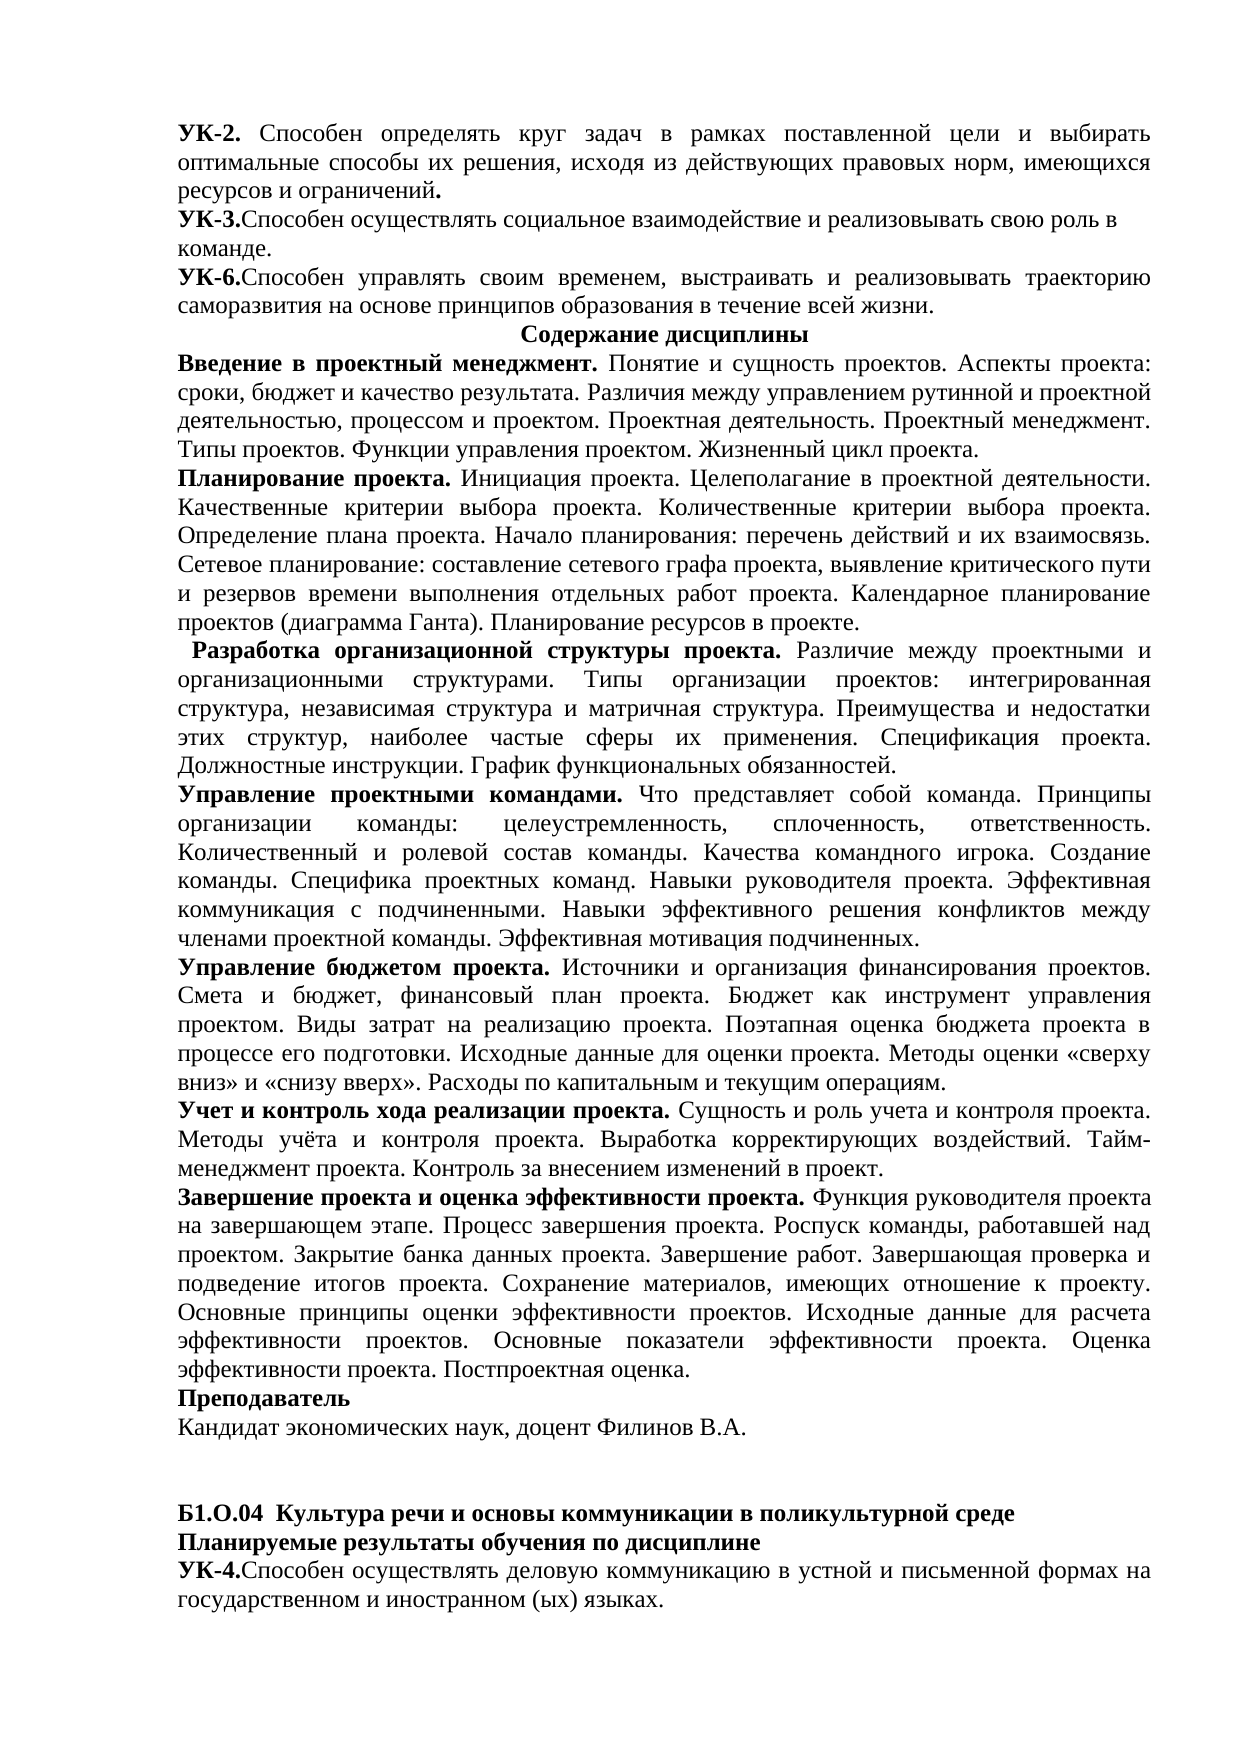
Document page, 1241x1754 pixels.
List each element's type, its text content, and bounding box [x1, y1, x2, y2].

text Учет и контроль хода реализации проекта. Сущность и роль учета и контроля проекта. Методы учёта и контроля проекта. Выработка корректирующих воздействий. Тайм-менеджмент проекта. Контроль за внесением изменений в проект. [177, 1096, 1152, 1182]
text Введение в проектный менеджмент. Понятие и сущность проектов. Аспекты проекта: сроки, бюджет и качество результата. Различия между управлением рутинной и проектной деятельностью, процессом и проектом. Проектная деятельность. Проектный менеджмент. Типы проектов. Функции управления проектом. Жизненный цикл проекта. [177, 348, 1152, 463]
text УК-4.Способен осуществлять деловую коммуникацию в устной и письменной формах на государственном и иностранном (ых) языках. [177, 1556, 1152, 1613]
text УК-6.Способен управлять своим временем, выстраивать и реализовывать траекторию саморазвития на основе принципов образования в течение всей жизни. [177, 262, 1152, 319]
text УК-3.Способен осуществлять социальное взаимодействие и реализовывать свою роль в команде. [177, 204, 1152, 262]
text Преподаватель [177, 1383, 1152, 1412]
text Завершение проекта и оценка эффективности проекта. Функция руководителя проекта на завершающем этапе. Процесс завершения проекта. Роспуск команды, работавшей над проектом. Закрытие банка данных проекта. Завершение работ. Завершающая проверка и подведение итогов проекта. Сохранение материалов, имеющих отношение к проекту. Основные принципы оценки эффективности проектов. Исходные данные для расчета эффективности проектов. Основные показатели эффективности проекта. Оценка эффективности проекта. Постпроектная оценка. [177, 1182, 1152, 1383]
text УК-2. Способен определять круг задач в рамках поставленной цели и выбирать оптимальные способы их решения, исходя из действующих правовых норм, имеющихся ресурсов и ограничений. [177, 118, 1152, 204]
text Кандидат экономических наук, доцент Филинов В.А. [177, 1412, 1152, 1441]
text Планирование проекта. Инициация проекта. Целеполагание в проектной деятельности. Качественные критерии выбора проекта. Количественные критерии выбора проекта. Определение плана проекта. Начало планирования: перечень действий и их взаимосвязь. Сетевое планирование: составление сетевого графа проекта, выявление критического пути и резервов времени выполнения отдельных работ проекта. Календарное планирование проектов (диаграмма Ганта). Планирование ресурсов в проекте. [177, 463, 1152, 636]
text Планируемые результаты обучения по дисциплине [177, 1527, 1152, 1556]
text Б1.О.04 Культура речи и основы коммуникации в поликультурной среде [177, 1498, 1152, 1527]
text Управление бюджетом проекта. Источники и организация финансирования проектов. Смета и бюджет, финансовый план проекта. Бюджет как инструмент управления проектом. Виды затрат на реализацию проекта. Поэтапная оценка бюджета проекта в процессе его подготовки. Исходные данные для оценки проекта. Методы оценки «сверху вниз» и «снизу вверх». Расходы по капитальным и текущим операциям. [177, 952, 1152, 1096]
text Управление проектными командами. Что представляет собой команда. Принципы организации команды: целеустремленность, сплоченность, ответственность. Количественный и ролевой состав команды. Качества командного игрока. Создание команды. Специфика проектных команд. Навыки руководителя проекта. Эффективная коммуникация с подчиненными. Навыки эффективного решения конфликтов между членами проектной команды. Эффективная мотивация подчиненных. [177, 779, 1152, 952]
text Разработка организационной структуры проекта. Различие между проектными и организационными структурами. Типы организации проектов: интегрированная структура, независимая структура и матричная структура. Преимущества и недостатки этих структур, наиболее частые сферы их применения. Спецификация проекта. Должностные инструкции. График функциональных обязанностей. [177, 636, 1152, 779]
text Содержание дисциплины [177, 319, 1152, 348]
